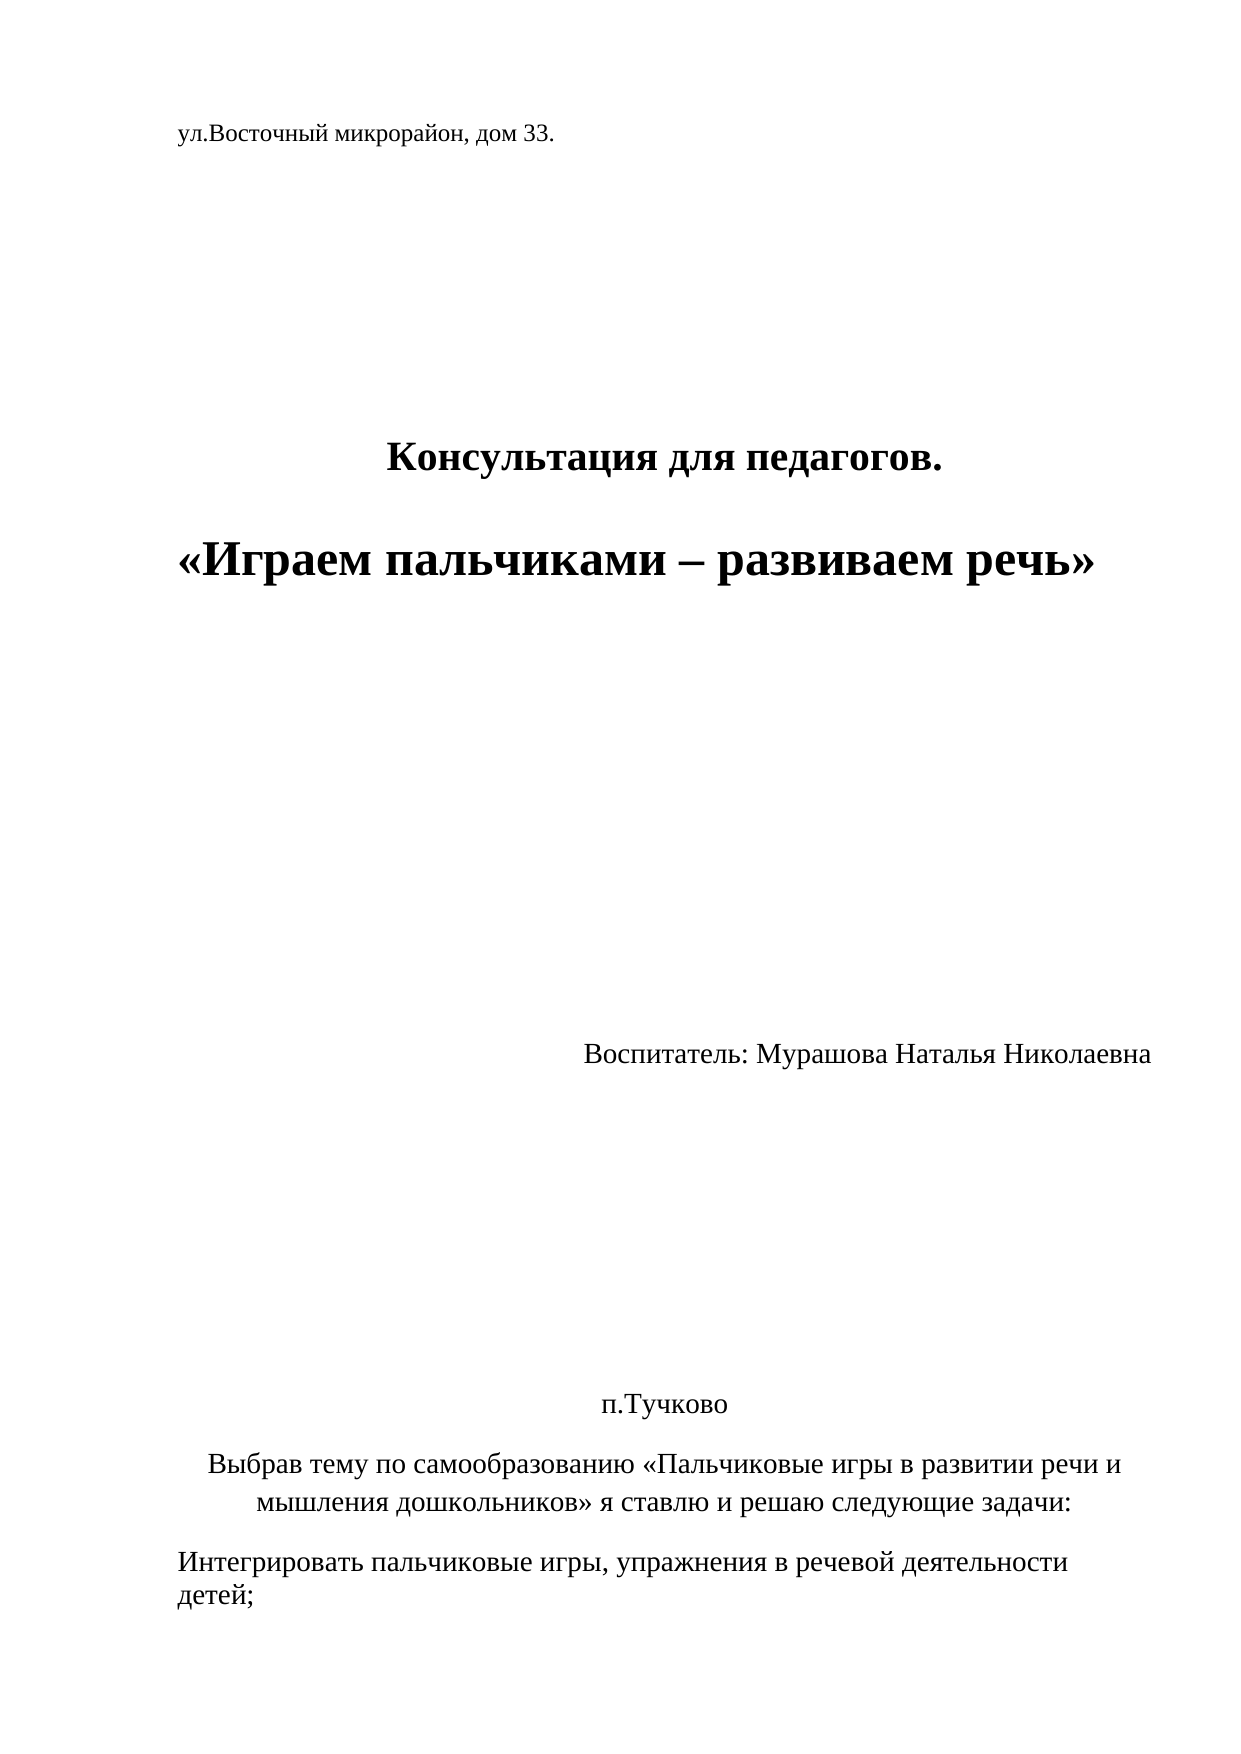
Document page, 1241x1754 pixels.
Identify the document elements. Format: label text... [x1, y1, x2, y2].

text п.Тучково [177, 1386, 1152, 1420]
text Консультация для педагогов. [177, 432, 1152, 480]
text ул.Восточный микрорайон, дом 33. [177, 118, 1152, 147]
text Воспитатель: Мурашова Наталья Николаевна [177, 1037, 1152, 1070]
text «Играем пальчиками – развиваем речь» [177, 495, 1152, 586]
text Интегрировать пальчиковые игры, упражнения в речевой деятельности детей; [177, 1544, 1152, 1611]
text Выбрав тему по самообразованию «Пальчиковые игры в развитии речи и мышления дошкольников» я ставлю и решаю следующие задачи: [177, 1446, 1152, 1518]
